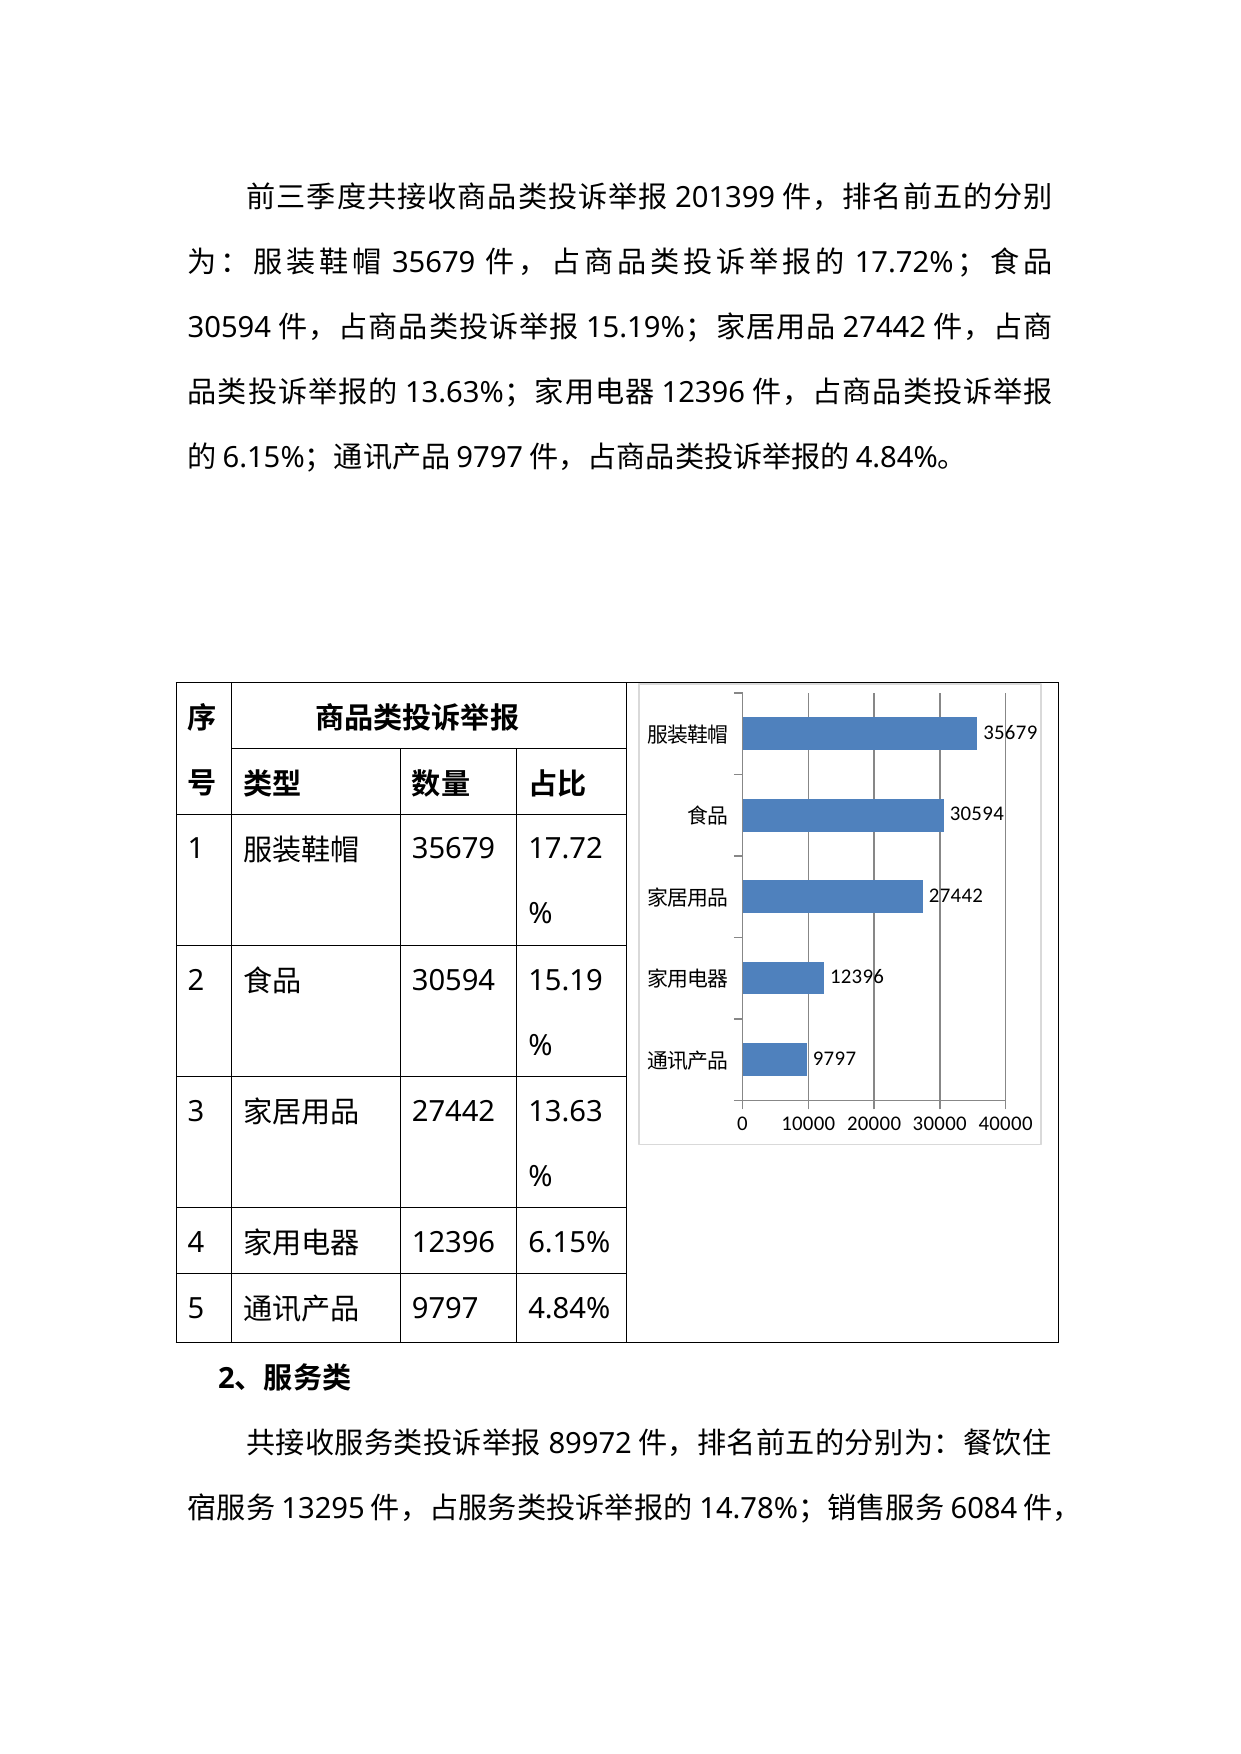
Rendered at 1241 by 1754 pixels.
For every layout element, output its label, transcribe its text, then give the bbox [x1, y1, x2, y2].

table_cell 家居用品 [232, 1077, 400, 1207]
table_cell 15.19% [517, 946, 626, 1076]
table_cell 35679 [401, 815, 516, 945]
table_cell 12396 [401, 1208, 516, 1273]
table_cell 4 [177, 1208, 231, 1273]
table_cell 17.72% [517, 815, 626, 945]
table_cell 类型 [232, 749, 400, 814]
table_cell 通讯产品 [232, 1274, 400, 1342]
table_cell 13.63% [517, 1077, 626, 1207]
table_cell 家用电器 [232, 1208, 400, 1273]
table_cell 6.15% [517, 1208, 626, 1273]
table_cell 30594 [401, 946, 516, 1076]
table_header 序号 [177, 683, 231, 814]
table_header [627, 683, 1058, 1342]
table_cell 食品 [232, 946, 400, 1076]
text 2、服务类 [187, 1343, 1053, 1408]
table_cell 27442 [401, 1077, 516, 1207]
table_cell 3 [177, 1077, 231, 1207]
table_cell 占比 [517, 749, 626, 814]
table_cell 1 [177, 815, 231, 945]
table_cell 服装鞋帽 [232, 815, 400, 945]
table_cell 2 [177, 946, 231, 1076]
table_cell 9797 [401, 1274, 516, 1342]
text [187, 1408, 1053, 1538]
table_cell 数量 [401, 749, 516, 814]
table_cell 4.84% [517, 1274, 626, 1342]
table_cell 5 [177, 1274, 231, 1342]
table_header 商品类投诉举报 [232, 683, 626, 748]
text 前三季度共接收商品类投诉举报201399件，排名前五的分别为：服装鞋帽35679件，占商品类投诉举报的17.72%；食品30594件，占商品类投诉举报15.19%；家居用品27442件，占商品类投诉举报的13.63%；家用电器12396件，占商品类投诉举报的6.15%；通讯产品9797件，占商品类投诉举报的4.84%。 [187, 162, 1053, 487]
